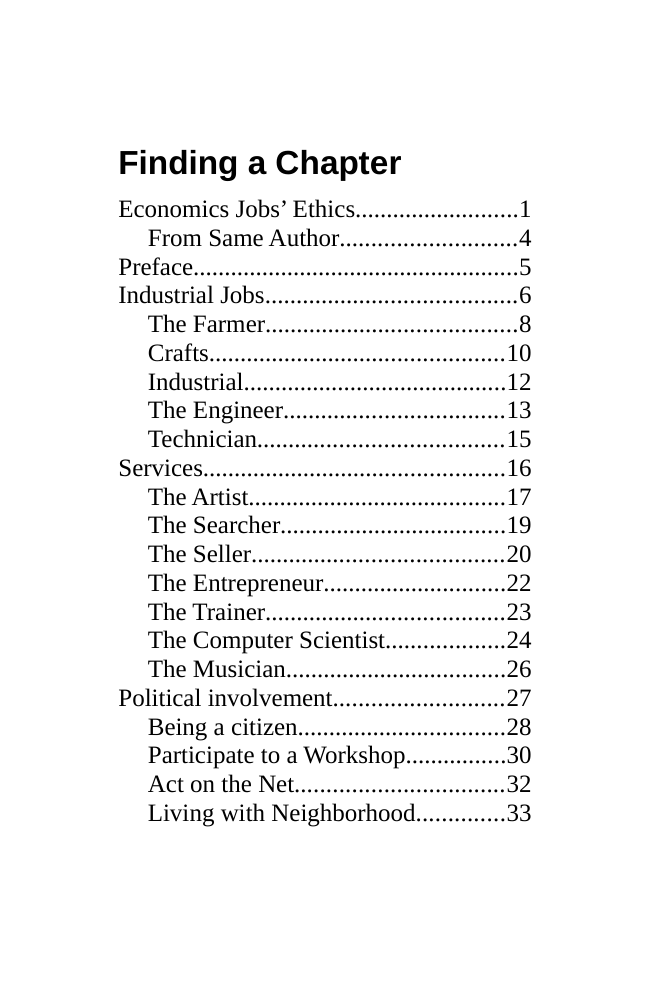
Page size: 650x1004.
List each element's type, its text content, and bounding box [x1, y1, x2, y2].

subtitle Finding a Chapter [118, 143, 531, 182]
